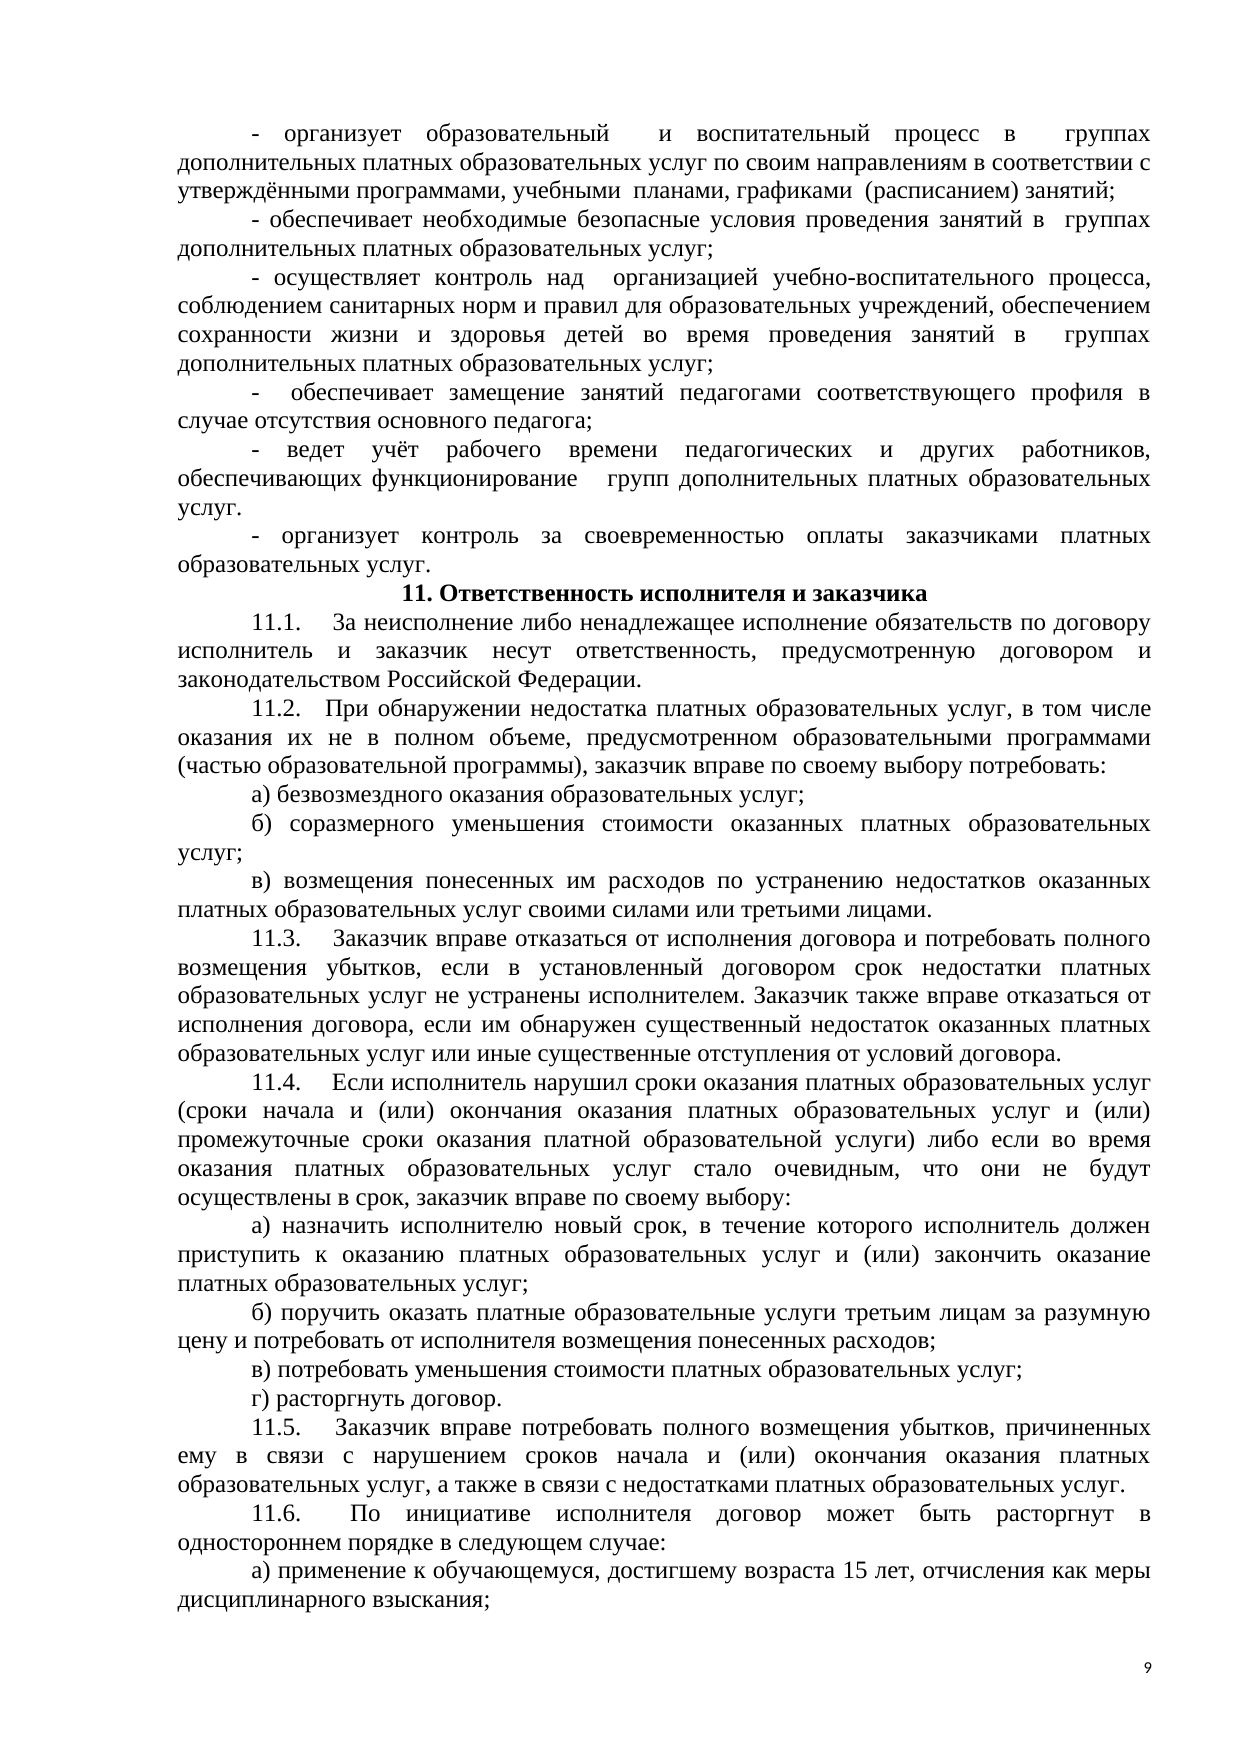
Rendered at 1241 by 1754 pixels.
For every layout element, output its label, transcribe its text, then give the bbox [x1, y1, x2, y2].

text - обеспечивает замещение занятий педагогами соответствующего профиля в случае отсутствия основного педагога; [177, 377, 1152, 434]
text - ведет учёт рабочего времени педагогических и других работников, обеспечивающих функционирование групп дополнительных платных образовательных услуг. [177, 434, 1152, 521]
list Заказчик вправе потребовать полного возмещения убытков, причиненных ему в связи с нарушением сроков начала и (или) окончания оказания платных образовательных услуг, а также в связи с недостатками платных образовательных услуг. [177, 1412, 1152, 1498]
list По инициативе исполнителя договор может быть расторгнут в одностороннем порядке в следующем случае: [177, 1498, 1152, 1556]
text в) возмещения понесенных им расходов по устранению недостатков оказанных платных образовательных услуг своими силами или третьими лицами. [177, 866, 1152, 923]
text а) назначить исполнителю новый срок, в течение которого исполнитель должен приступить к оказанию платных образовательных услуг и (или) закончить оказание платных образовательных услуг; [177, 1211, 1152, 1297]
list Заказчик вправе отказаться от исполнения договора и потребовать полного возмещения убытков, если в установленный договором срок недостатки платных образовательных услуг не устранены исполнителем. Заказчик также вправе отказаться от исполнения договора, если им обнаружен существенный недостаток оказанных платных образовательных услуг или иные существенные отступления от условий договора. [177, 923, 1152, 1067]
text - организует контроль за своевременностью оплаты заказчиками платных образовательных услуг. [177, 521, 1152, 578]
list Если исполнитель нарушил сроки оказания платных образовательных услуг (сроки начала и (или) окончания оказания платных образовательных услуг и (или) промежуточные сроки оказания платной образовательной услуги) либо если во время оказания платных образовательных услуг стало очевидным, что они не будут осуществлены в срок, заказчик вправе по своему выбору: [177, 1067, 1152, 1211]
list Ответственность исполнителя и заказчика [177, 578, 1152, 607]
text - осуществляет контроль над организацией учебно-воспитательного процесса, соблюдением санитарных норм и правил для образовательных учреждений, обеспечением сохранности жизни и здоровья детей во время проведения занятий в группах дополнительных платных образовательных услуг; [177, 262, 1152, 377]
list 3а неисполнение либо ненадлежащее исполнение обязательств по договору исполнитель и заказчик несут ответственность, предусмотренную договором и законодательством Российской Федерации. [177, 607, 1152, 693]
text б) поручить оказать платные образовательные услуги третьим лицам за разумную цену и потребовать от исполнителя возмещения понесенных расходов; [177, 1297, 1152, 1354]
text а) безвозмездного оказания образовательных услуг; [177, 779, 1152, 808]
text б) соразмерного уменьшения стоимости оказанных платных образовательных услуг; [177, 808, 1152, 866]
list При обнаружении недостатка платных образовательных услуг, в том числе оказания их не в полном объеме, предусмотренном образовательными программами (частью образовательной программы), заказчик вправе по своему выбору потребовать: [177, 693, 1152, 779]
text г) расторгнуть договор. [177, 1383, 1152, 1412]
text в) потребовать уменьшения стоимости платных образовательных услуг; [177, 1354, 1152, 1383]
text а) применение к обучающемуся, достигшему возраста 15 лет, отчисления как меры дисциплинарного взыскания; [177, 1556, 1152, 1613]
text - организует образовательный и воспитательный процесс в группах дополнительных платных образовательных услуг по своим направлениям в соответствии с утверждёнными программами, учебными планами, графиками (расписанием) занятий; [177, 118, 1152, 204]
text - обеспечивает необходимые безопасные условия проведения занятий в группах дополнительных платных образовательных услуг; [177, 204, 1152, 262]
